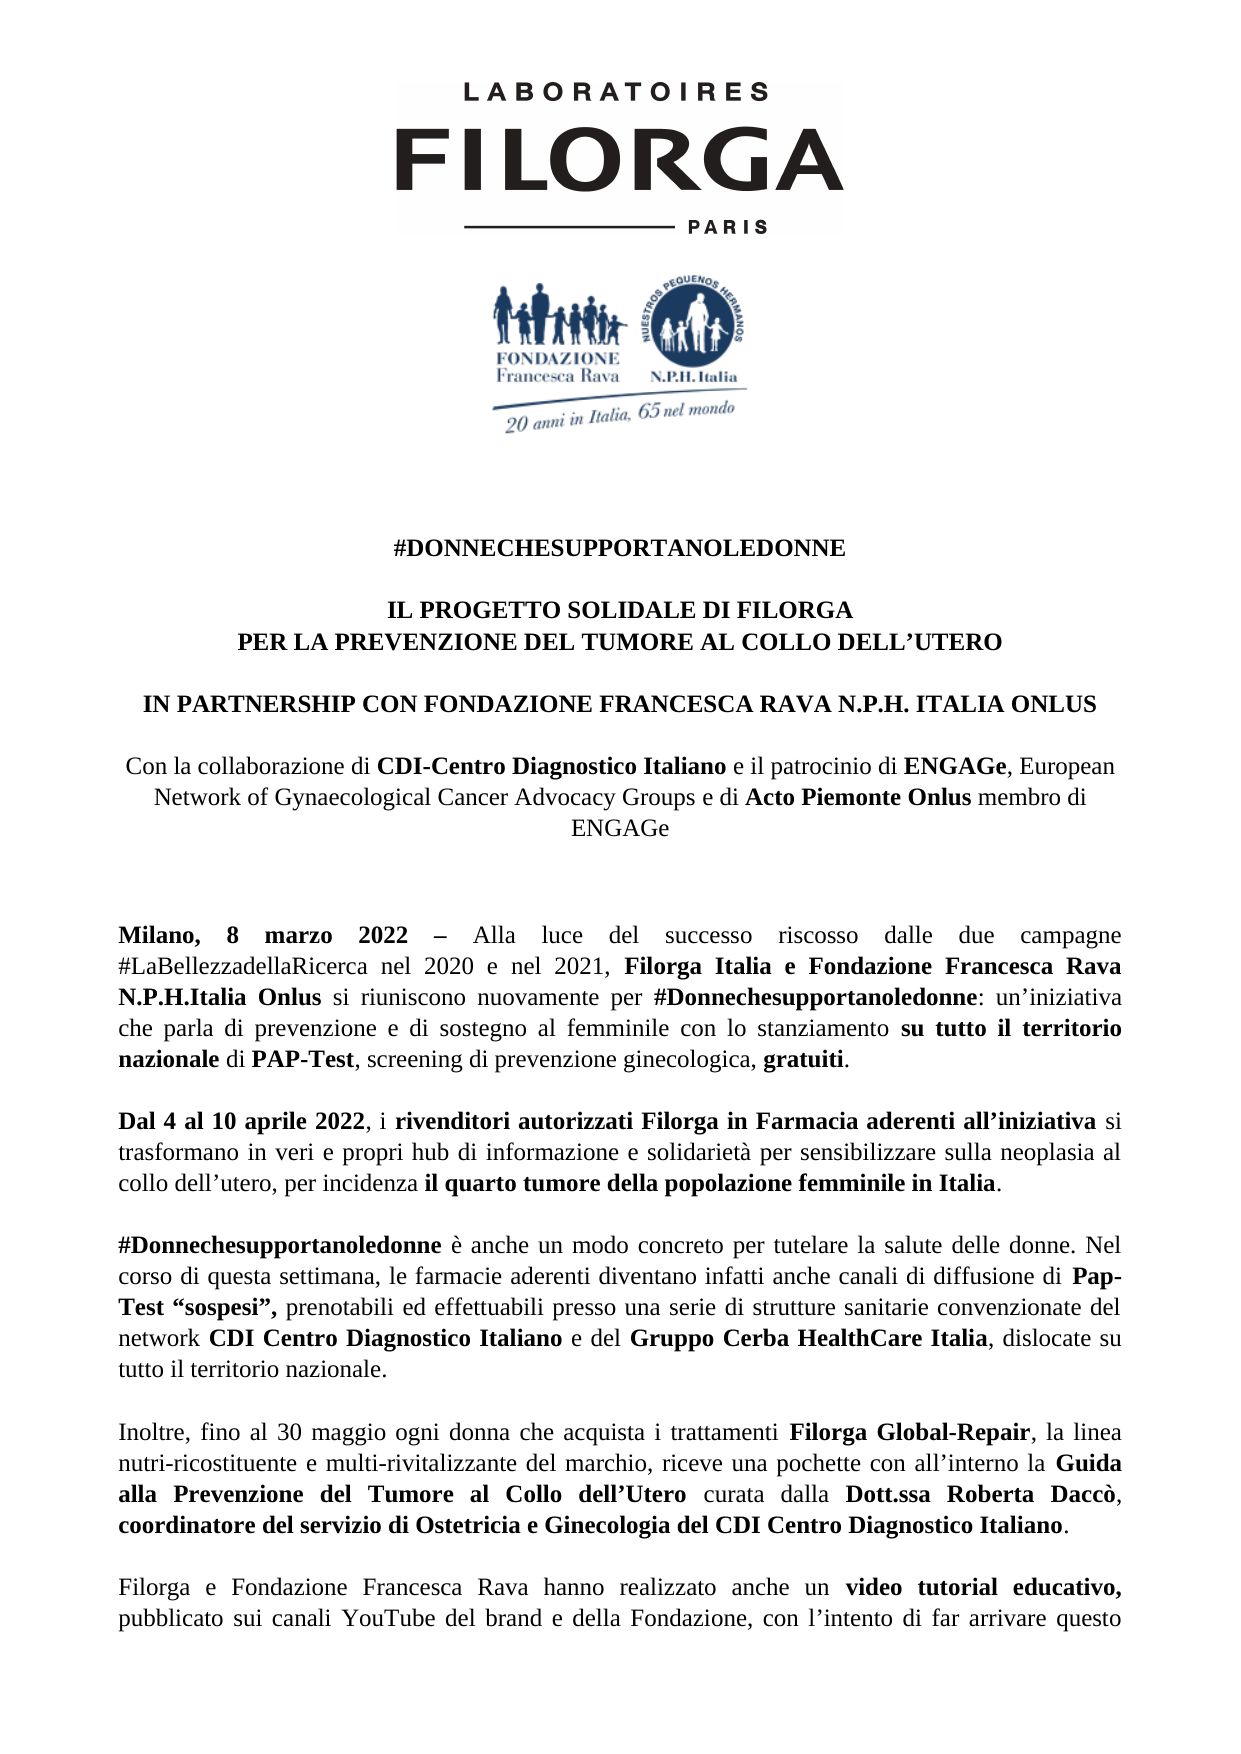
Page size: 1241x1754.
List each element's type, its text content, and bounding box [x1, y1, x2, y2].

text Con la collaborazione di CDI-Centro Diagnostico Italiano e il patrocinio di ENGAGe, European Network of Gynaecological Cancer Advocacy Groups e di Acto Piemonte Onlus membro di ENGAGe [118, 751, 1122, 842]
text Inoltre, fino al 30 maggio ogni donna che acquista i trattamenti Filorga Global-Repair, la linea nutri-ricostituente e multi-rivitalizzante del marchio, riceve una pochette con all’interno la Guida alla Prevenzione del Tumore al Collo dell’Utero curata dalla Dott.ssa Roberta Daccò, coordinatore del servizio di Ostetricia e Ginecologia del CDI Centro Diagnostico Italiano. [118, 1417, 1122, 1538]
picture [485, 259, 755, 450]
text IN PARTNERSHIP CON FONDAZIONE FRANCESCA RAVA N.P.H. ITALIA ONLUS [118, 689, 1122, 717]
text PER LA PREVENZIONE DEL TUMORE AL COLLO DELL’UTERO [118, 627, 1122, 655]
picture [396, 82, 844, 234]
text Milano, 8 marzo 2022 – Alla luce del successo riscosso dalle due campagne #LaBellezzadellaRicerca nel 2020 e nel 2021, Filorga Italia e Fondazione Francesca Rava N.P.H.Italia Onlus si riuniscono nuovamente per #Donnechesupportanoledonne: un’iniziativa che parla di prevenzione e di sostegno al femminile con lo stanziamento su tutto il territorio nazionale di PAP-Test, screening di prevenzione ginecologica, gratuiti. [118, 920, 1122, 1073]
text Filorga e Fondazione Francesca Rava hanno realizzato anche un video tutorial educativo, pubblicato sui canali YouTube del brand e della Fondazione, con l’intento di far arrivare questo messaggio alle donne di tutte le età, con un linguaggio immediato ed esaustivo attraverso i social media. [118, 1572, 1122, 1632]
text Dal 4 al 10 aprile 2022, i rivenditori autorizzati Filorga in Farmacia aderenti all’iniziativa si trasformano in veri e propri hub di informazione e solidarietà per sensibilizzare sulla neoplasia al collo dell’utero, per incidenza il quarto tumore della popolazione femminile in Italia. [118, 1106, 1122, 1197]
text IL PROGETTO SOLIDALE DI FILORGA [118, 596, 1122, 624]
text #Donnechesupportanoledonne è anche un modo concreto per tutelare la salute delle donne. Nel corso di questa settimana, le farmacie aderenti diventano infatti anche canali di diffusione di Pap-Test “sospesi”, prenotabili ed effettuabili presso una serie di strutture sanitarie convenzionate del network CDI Centro Diagnostico Italiano e del Gruppo Cerba HealthCare Italia, dislocate su tutto il territorio nazionale. [118, 1230, 1122, 1383]
text #DONNECHESUPPORTANOLEDONNE [118, 533, 1122, 562]
